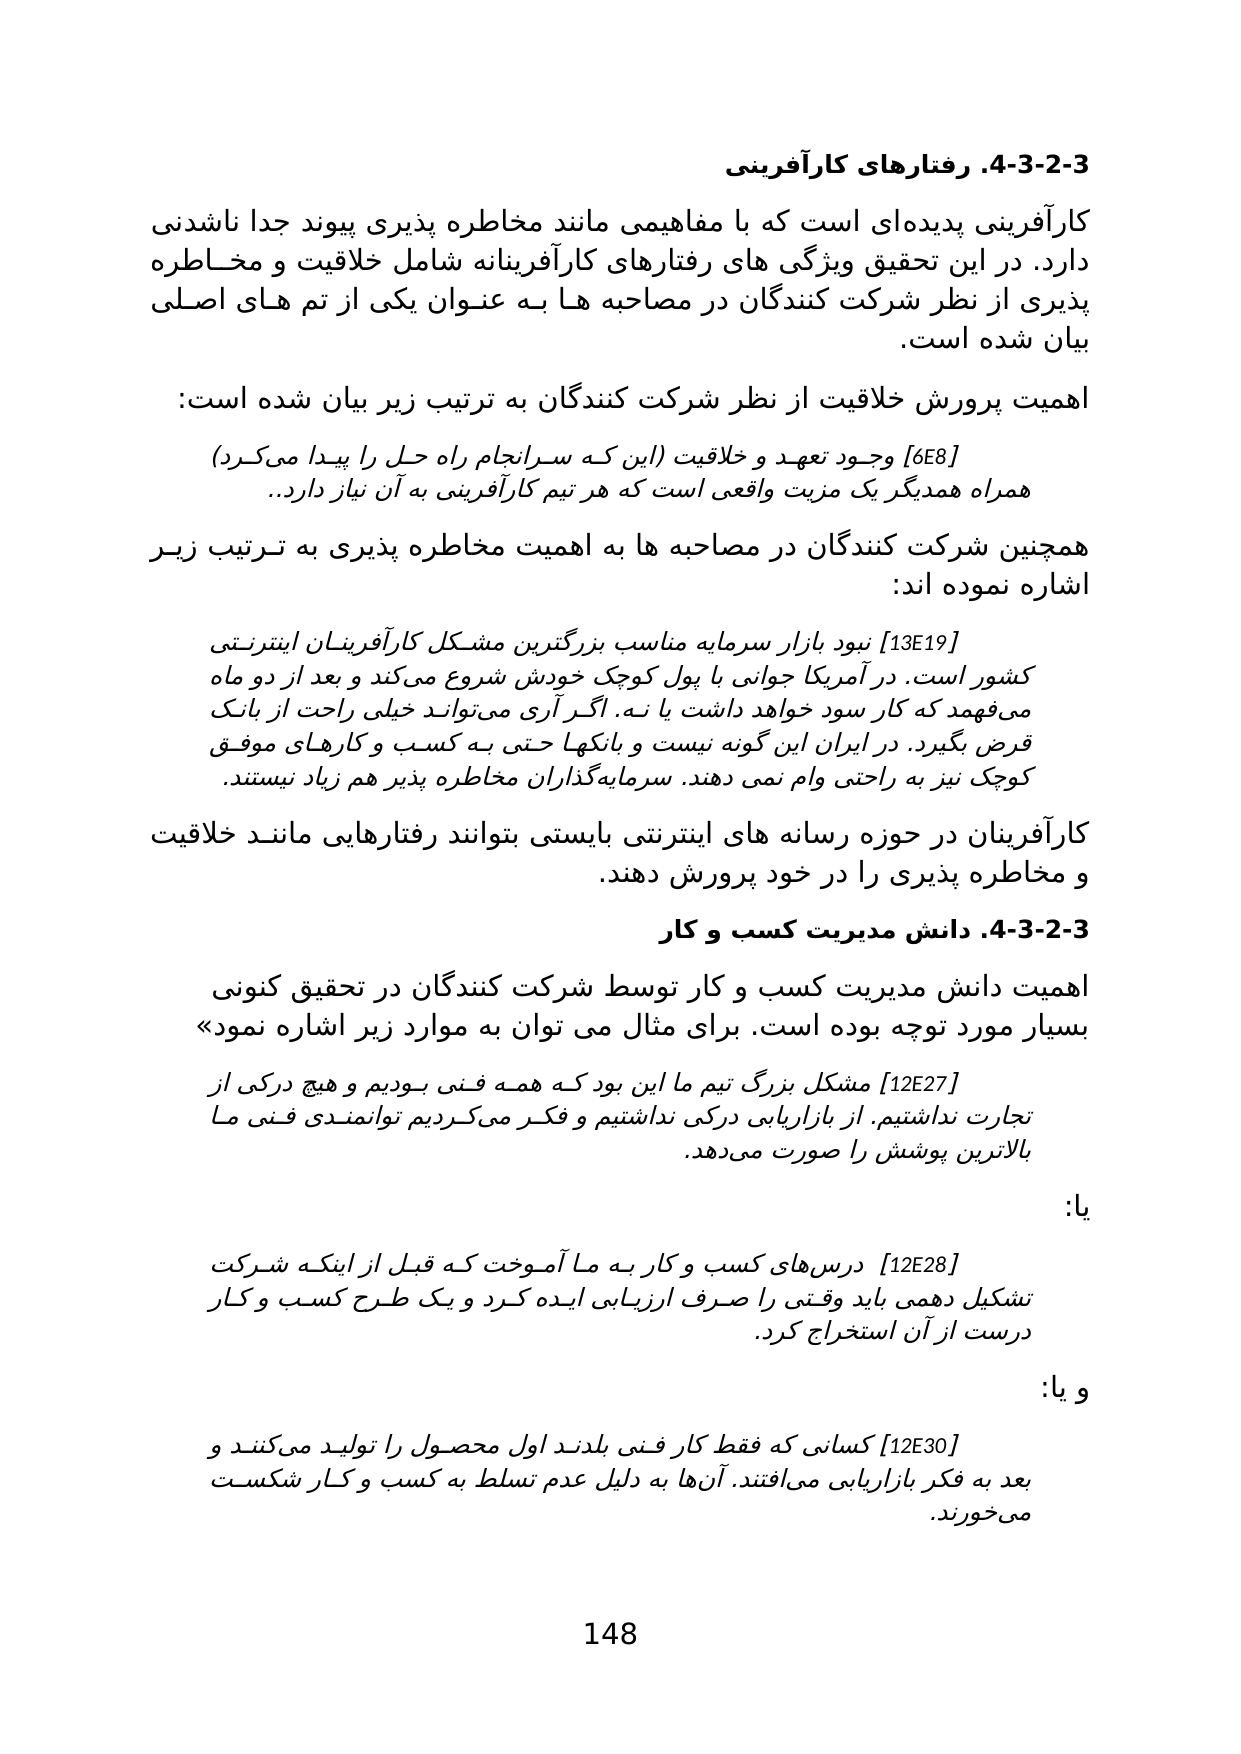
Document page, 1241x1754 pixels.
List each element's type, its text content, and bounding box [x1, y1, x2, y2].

text اهمیت پرورش خلاقیت از نظر شرکت کنندگان به ترتیب زیر بیان شده است: [150, 381, 1090, 415]
subtitle 4-3-2-3. رفتارهای کارآفرینی [150, 150, 1090, 179]
text کارآفرینی پدیده‌ای است که با مفاهیمی مانند مخاطره پذیری پیوند جدا ناشدنی دارد. در این تحقیق ویژگی های رفتارهای کارآفرینانه شامل خلاقیت و مخاطره پذیری از نظر شرکت کنندگان در مصاحبه ها به عنوان یکی از تم های اصلی بیان شده است. [150, 204, 1090, 355]
text کارآفرینان در حوزه رسانه های اینترنتی بایستی بتوانند رفتارهایی مانند خلاقیت و مخاطره پذیری را در خود پرورش دهند. [150, 816, 1090, 889]
text اهمیت دانش مدیریت کسب و کار توسط شرکت کنندگان در تحقیق کنونی بسیار مورد توچه بوده است. برای مثال می توان به موارد زیر اشاره نمود» [150, 969, 1090, 1042]
text [12E28] درس‌های کسب و کار به ما آموخت که قبل از اینکه شرکت تشکیل دهمی باید وقتی را صرف ارزیابی ایده کرد و یک طرح کسب و کار درست از آن استخراج کرد. [209, 1249, 1031, 1345]
text [12E27] مشکل بزرگ تیم ما این بود که همه فنی بودیم و هیچ درکی از تجارت نداشتیم. از بازاریابی درکی نداشتیم و فکر می‌کردیم توانمندی فنی ما بالاترین پوشش را صورت می‌دهد. [209, 1068, 1031, 1164]
text همچنین شرکت کنندگان در مصاحبه ها به اهمیت مخاطره پذیری به ترتیب زیر اشاره نموده اند: [150, 529, 1090, 602]
subtitle 4-3-2-3. دانش مدیریت کسب و کار [150, 915, 1090, 944]
text [12E30] کسانی که فقط کار فنی بلدند اول محصول را تولید می‌کنند و بعد به فکر بازاریابی می‌افتند. آن‌ها به دلیل عدم تسلط به کسب و کار شکست می‌خورند. [209, 1430, 1031, 1527]
text [6E8] وجود تعهد و خلاقیت (این که سرانجام راه حل را پیدا می‌کرد) همراه همدیگر یک مزیت واقعی است که هر تیم کارآفرینی به آن نیاز دارد.. [209, 441, 1031, 503]
text یا: [150, 1189, 1090, 1223]
text [13E19] نبود بازار سرمایه مناسب بزرگترین مشکل کارآفرینان اینترنتی کشور است. در آمریکا جوانی با پول کوچک خودش شروع می‌کند و بعد از دو ماه می‌فهمد که کار سود خواهد داشت یا نه. اگر آری می‌تواند خیلی راحت از بانک قرض بگیرد. در ایران این گونه نیست و بانکها حتی به کسب و کارهای موفق کوچک نیز به راحتی وام نمی دهند. سرمایه‌گذاران مخاطره پذیر هم زیاد نیستند. [209, 627, 1031, 791]
text و یا: [150, 1371, 1090, 1404]
